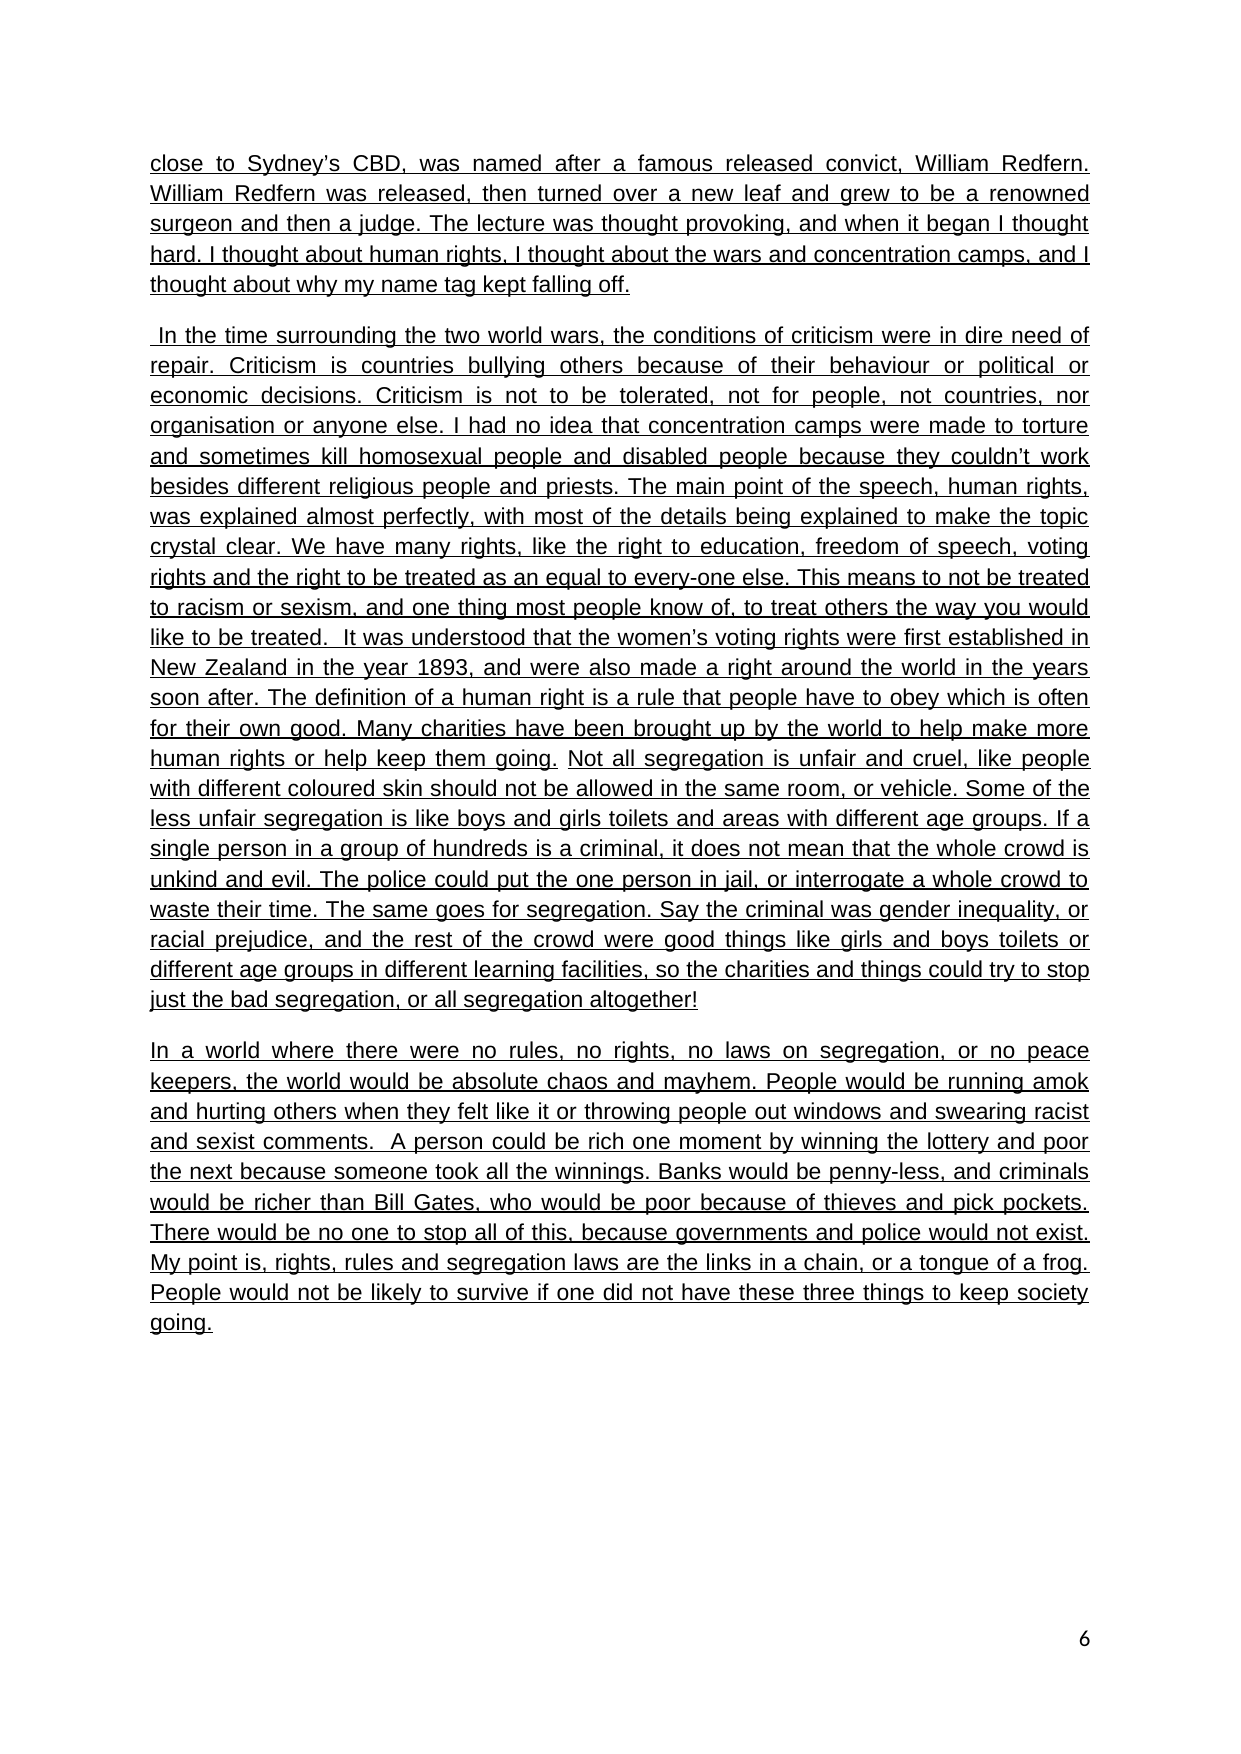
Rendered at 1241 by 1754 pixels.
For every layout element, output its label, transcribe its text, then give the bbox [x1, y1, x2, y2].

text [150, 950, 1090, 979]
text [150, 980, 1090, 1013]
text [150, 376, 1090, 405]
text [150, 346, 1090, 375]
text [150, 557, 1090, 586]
text In a world where there were no rules, no rights, no laws on segregation, or no peace keepers, the world would be absolute chaos and mayhem. People would be running amok and hurting others when they felt like it or throwing people out windows and swearing racist and sexist comments. A person could be rich one moment by winning the lottery and poor the next because someone took all the winnings. Banks would be penny-less, and criminals would be richer than Bill Gates, who would be poor because of thieves and pick pockets. There would be no one to stop all of this, because governments and police would not exist. My point is, rights, rules and segregation laws are the links in a chain, or a tongue of a frog. People would not be likely to survive if one did not have these three things to keep society going. [150, 1273, 1090, 1336]
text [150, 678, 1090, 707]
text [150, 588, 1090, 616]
text In a world where there were no rules, no rights, no laws on segregation, or no peace keepers, the world would be absolute chaos and mayhem. People would be running amok and hurting others when they felt like it or throwing people out windows and swearing racist and sexist comments. A person could be rich one moment by winning the lottery and poor the next because someone took all the winnings. Banks would be penny-less, and criminals would be richer than Bill Gates, who would be poor because of thieves and pick pockets. There would be no one to stop all of this, because governments and police would not exist. My point is, rights, rules and segregation laws are the links in a chain, or a tongue of a frog. People would not be likely to survive if one did not have these three things to keep society going. [150, 1182, 1090, 1241]
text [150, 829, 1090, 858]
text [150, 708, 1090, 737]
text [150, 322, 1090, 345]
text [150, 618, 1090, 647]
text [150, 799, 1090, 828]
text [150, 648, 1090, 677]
text In a world where there were no rules, no rights, no laws on segregation, or no peace keepers, the world would be absolute chaos and mayhem. People would be running amok and hurting others when they felt like it or throwing people out windows and swearing racist and sexist comments. A person could be rich one moment by winning the lottery and poor the next because someone took all the winnings. Banks would be penny-less, and criminals would be richer than Bill Gates, who would be poor because of thieves and pick pockets. There would be no one to stop all of this, because governments and police would not exist. My point is, rights, rules and segregation laws are the links in a chain, or a tongue of a frog. People would not be likely to survive if one did not have these three things to keep society going. [150, 1061, 1090, 1121]
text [150, 150, 1090, 173]
